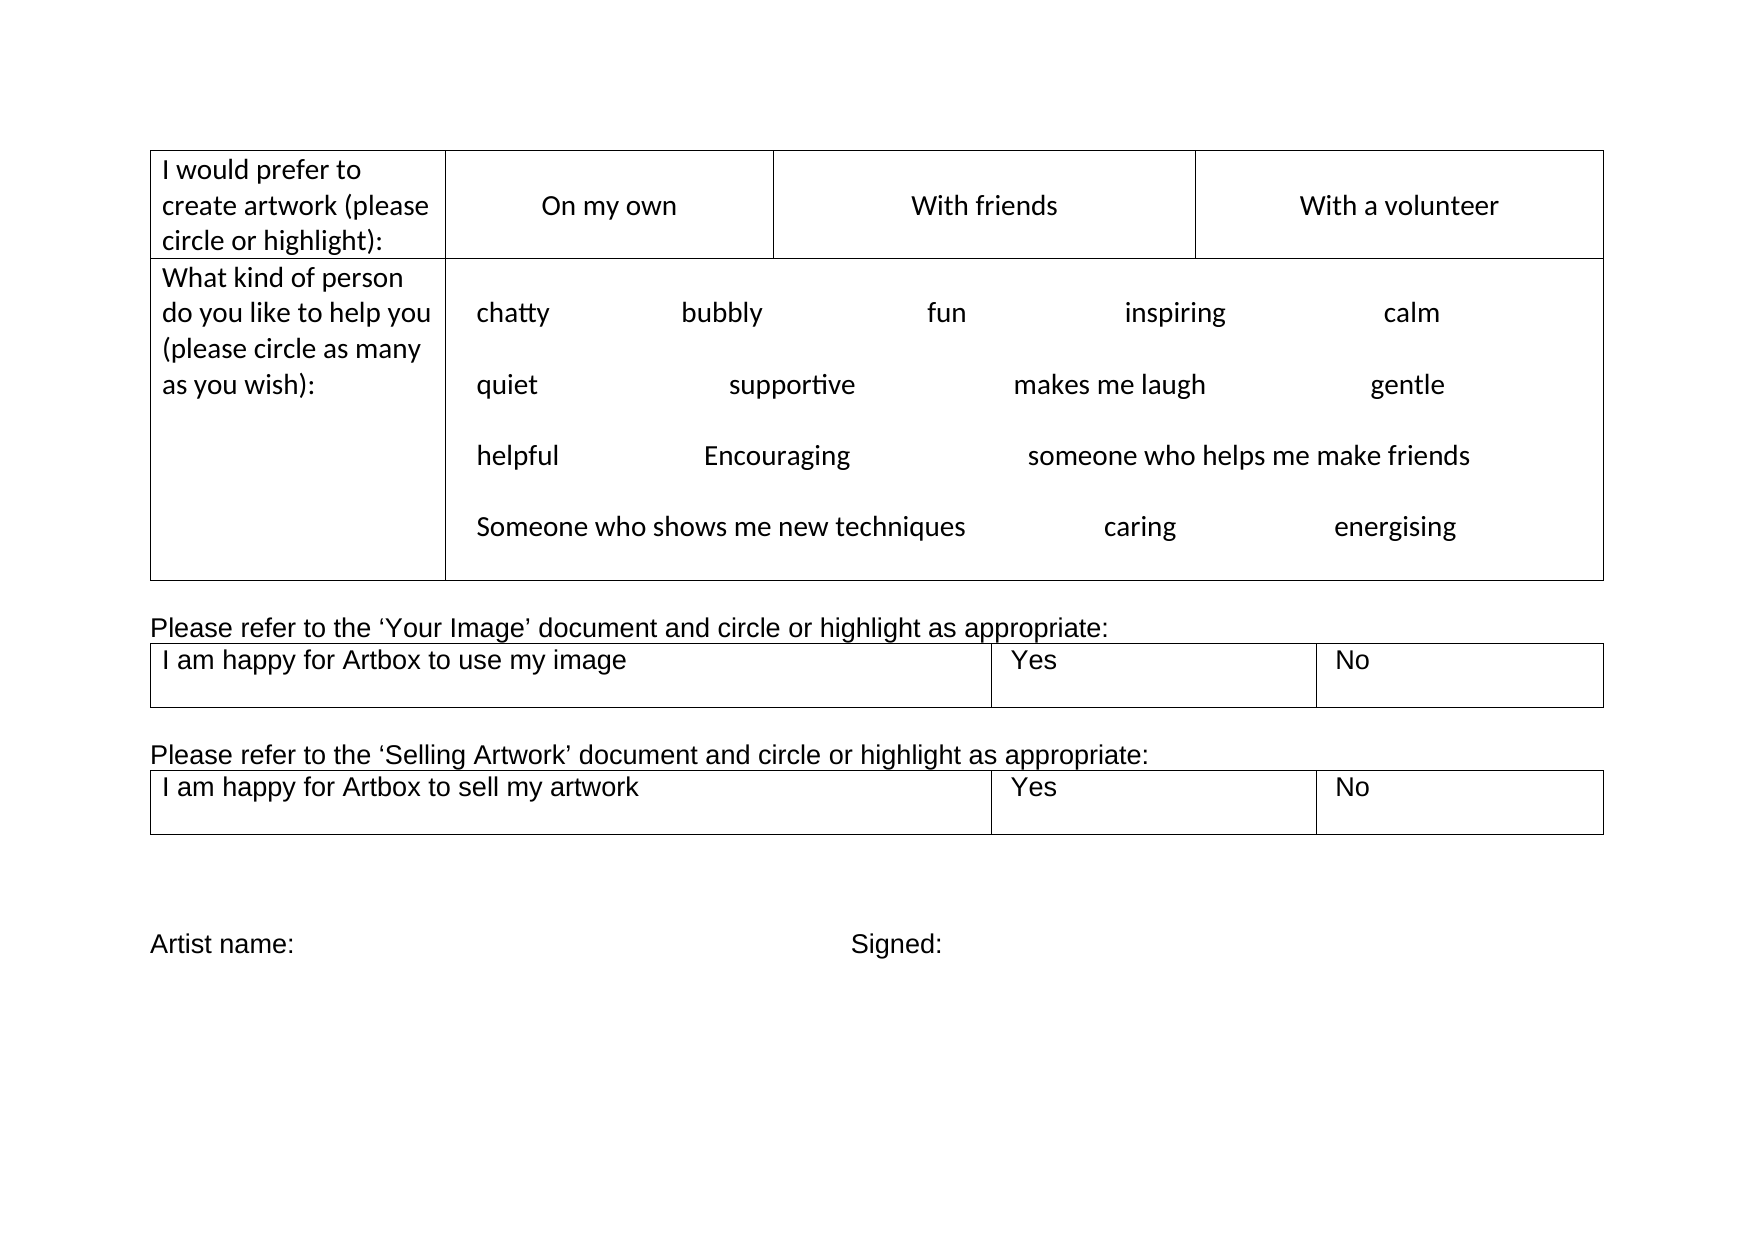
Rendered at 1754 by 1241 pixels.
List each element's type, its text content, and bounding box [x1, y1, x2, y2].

table_cell I would prefer to create artwork (please circle or highlight): [151, 151, 445, 258]
table_header Yes [992, 644, 1316, 707]
table_cell chatty bubbly fun inspiring calm quiet supportive makes me laugh gentle helpful Encouraging someone who helps me make friends Someone who shows me new techniques caring energising [446, 259, 1603, 579]
table_header Yes [992, 771, 1316, 834]
text Artist name: Signed: [150, 928, 1604, 960]
table_header I am happy for Artbox to sell my artwork [151, 771, 991, 834]
table_header I am happy for Artbox to use my image [151, 644, 991, 707]
table_header No [1317, 771, 1603, 834]
table_cell On my own [446, 151, 773, 258]
table_cell What kind of person do you like to help you (please circle as many as you wish): [151, 259, 445, 579]
table_header No [1317, 644, 1603, 707]
text Please refer to the ‘Selling Artwork’ document and circle or highlight as appropriate: [150, 739, 1604, 770]
text Please refer to the ‘Your Image’ document and circle or highlight as appropriate: [150, 612, 1604, 643]
table_cell With a volunteer [1196, 151, 1603, 258]
table_cell With friends [774, 151, 1195, 258]
